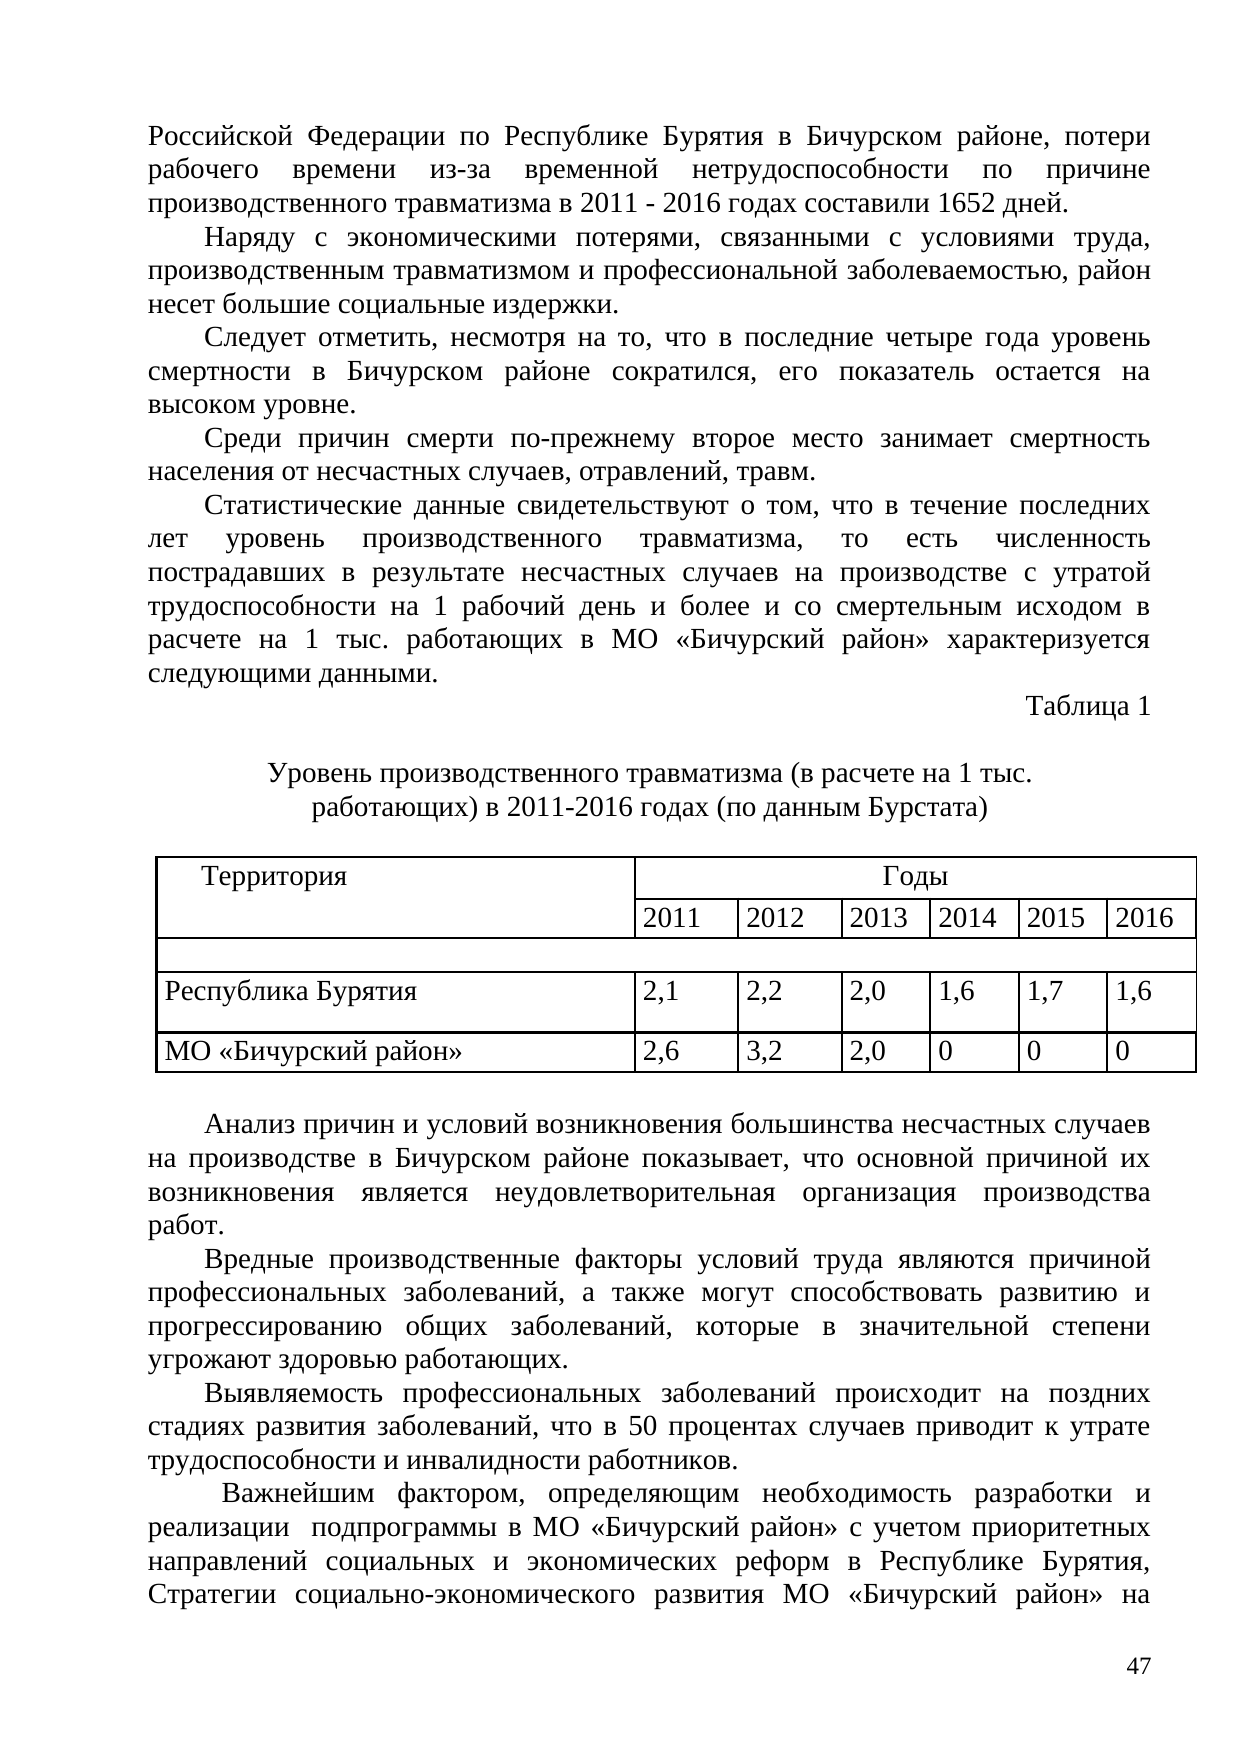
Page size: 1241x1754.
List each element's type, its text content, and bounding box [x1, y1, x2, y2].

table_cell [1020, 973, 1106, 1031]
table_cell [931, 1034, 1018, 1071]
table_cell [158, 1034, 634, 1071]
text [148, 118, 1152, 219]
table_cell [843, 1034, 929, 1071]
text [148, 1476, 1152, 1610]
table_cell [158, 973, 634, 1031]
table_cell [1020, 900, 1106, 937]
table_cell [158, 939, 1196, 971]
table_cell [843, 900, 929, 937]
text Наряду с экономическими потерями, связанными с условиями труда, производственным травматизмом и профессиональной заболеваемостью, район несет большие социальные издержки. [148, 219, 1152, 319]
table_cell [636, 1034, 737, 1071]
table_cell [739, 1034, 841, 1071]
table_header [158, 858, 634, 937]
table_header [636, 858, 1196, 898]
text Выявляемость профессиональных заболеваний происходит на поздних стадиях развития заболеваний, что в 50 процентах случаев приводит к утрате трудоспособности и инвалидности работников. [148, 1375, 1152, 1476]
text Статистические данные свидетельствуют о том, что в течение последних лет уровень производственного травматизма, то есть численность пострадавших в результате несчастных случаев на производстве с утратой трудоспособности на 1 рабочий день и более и со смертельным исходом в расчете на 1 тыс. работающих в МО «Бичурский район» характеризуется следующими данными. [148, 487, 1152, 688]
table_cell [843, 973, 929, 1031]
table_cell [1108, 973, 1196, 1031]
text Анализ причин и условий возникновения большинства несчастных случаев на производстве в Бичурском районе показывает, что основной причиной их возникновения является неудовлетворительная организация производства работ. [148, 1107, 1152, 1241]
text Уровень производственного травматизма (в расчете на 1 тыс. [148, 755, 1152, 789]
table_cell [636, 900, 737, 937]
text Таблица 1 [148, 688, 1152, 722]
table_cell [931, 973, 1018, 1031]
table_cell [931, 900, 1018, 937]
text работающих) в 2011-2016 годах (по данным Бурстата) [148, 789, 1152, 822]
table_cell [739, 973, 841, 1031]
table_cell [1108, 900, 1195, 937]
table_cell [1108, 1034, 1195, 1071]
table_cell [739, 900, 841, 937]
text Вредные производственные факторы условий труда являются причиной профессиональных заболеваний, а также могут способствовать развитию и прогрессированию общих заболеваний, которые в значительной степени угрожают здоровью работающих. [148, 1241, 1152, 1375]
text Следует отметить, несмотря на то, что в последние четыре года уровень смертности в Бичурском районе сократился, его показатель остается на высоком уровне. [148, 319, 1152, 420]
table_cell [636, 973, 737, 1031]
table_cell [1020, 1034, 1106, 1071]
text Среди причин смерти по-прежнему второе место занимает смертность населения от несчастных случаев, отравлений, травм. [148, 420, 1152, 487]
